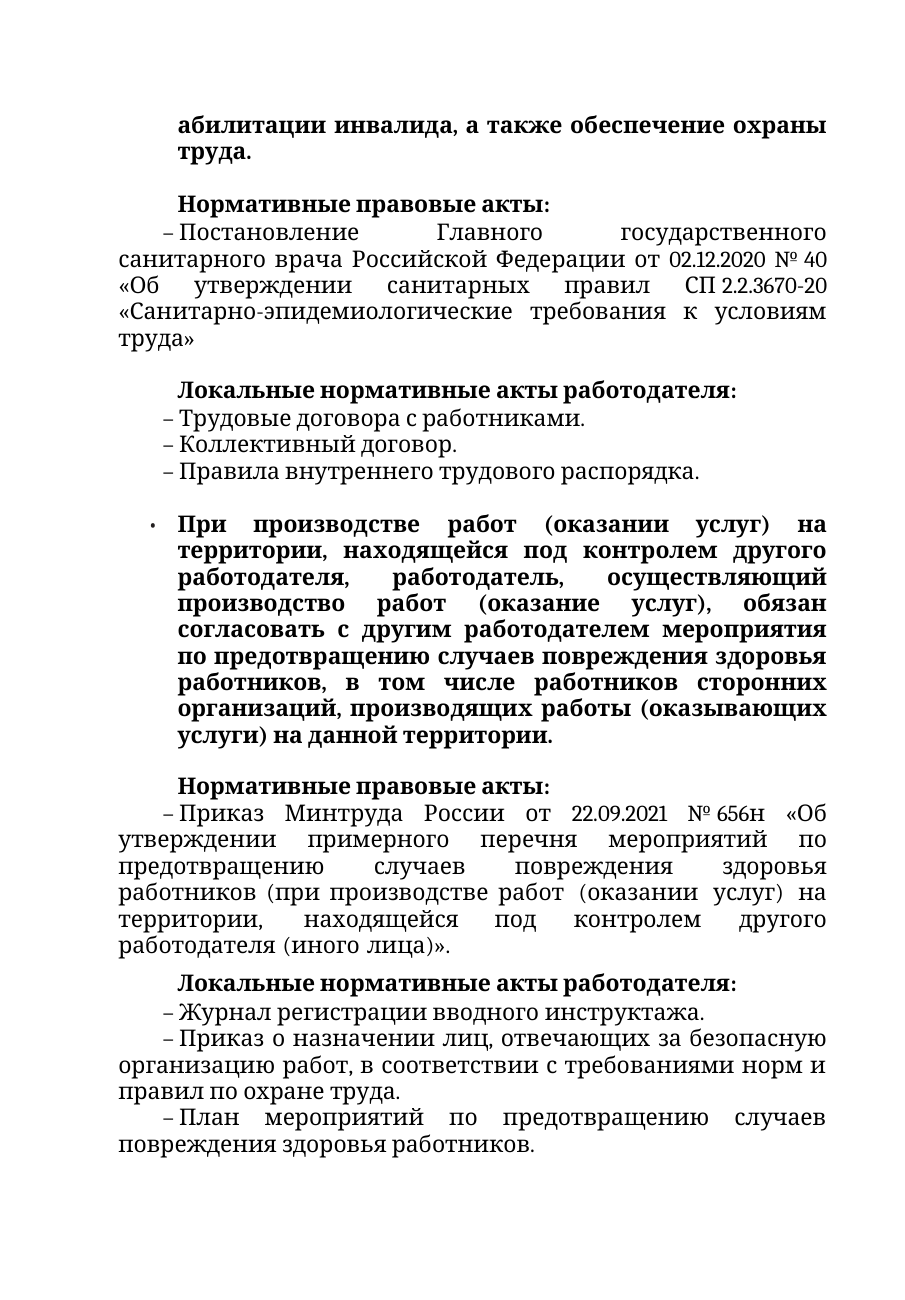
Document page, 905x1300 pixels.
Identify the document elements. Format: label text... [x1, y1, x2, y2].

text – Приказ Минтруда России от 22.09.2021 № 656н «Об утверждении примерного перечня мероприятий по предотвращению случаев повреждения здоровья работников (при производстве работ (оказании услуг) на территории, находящейся под контролем другого работодателя (иного лица)». [118, 801, 827, 959]
list – Журнал регистрации вводного инструктажа. [118, 999, 827, 1026]
list – Правила внутреннего трудового распорядка. [162, 459, 827, 485]
text Локальные нормативные акты работодателя: [118, 378, 786, 404]
list – Трудовые договора с работниками. [162, 406, 827, 432]
subtitle При производстве работ (оказании услуг) на территории, находящейся под контролем другого работодателя, работодатель, осуществляющий производство работ (оказание услуг), обязан согласовать с другим работодателем мероприятия по предотвращению случаев повреждения здоровья работников, в том числе работников сторонних организаций, производящих работы (оказывающих услуги) на данной территории. [148, 512, 827, 749]
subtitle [148, 112, 827, 165]
list – План мероприятий по предотвращению случаев повреждения здоровья работников. [118, 1105, 827, 1158]
text – Постановление Главного государственного санитарного врача Российской Федерации от 02.12.2020 № 40 «Об утверждении санитарных правил СП 2.2.3670-20 «Санитарно-эпидемиологические требования к условиям труда» [118, 220, 827, 352]
list – Коллективный договор. [162, 432, 827, 458]
subtitle Нормативные правовые акты: [118, 192, 778, 218]
list – Приказ о назначении лиц, отвечающих за безопасную организацию работ, в соответствии с требованиями норм и правил по охране труда. [118, 1026, 827, 1105]
text Нормативные правовые акты: [118, 773, 827, 800]
text Локальные нормативные акты работодателя: [118, 970, 827, 997]
